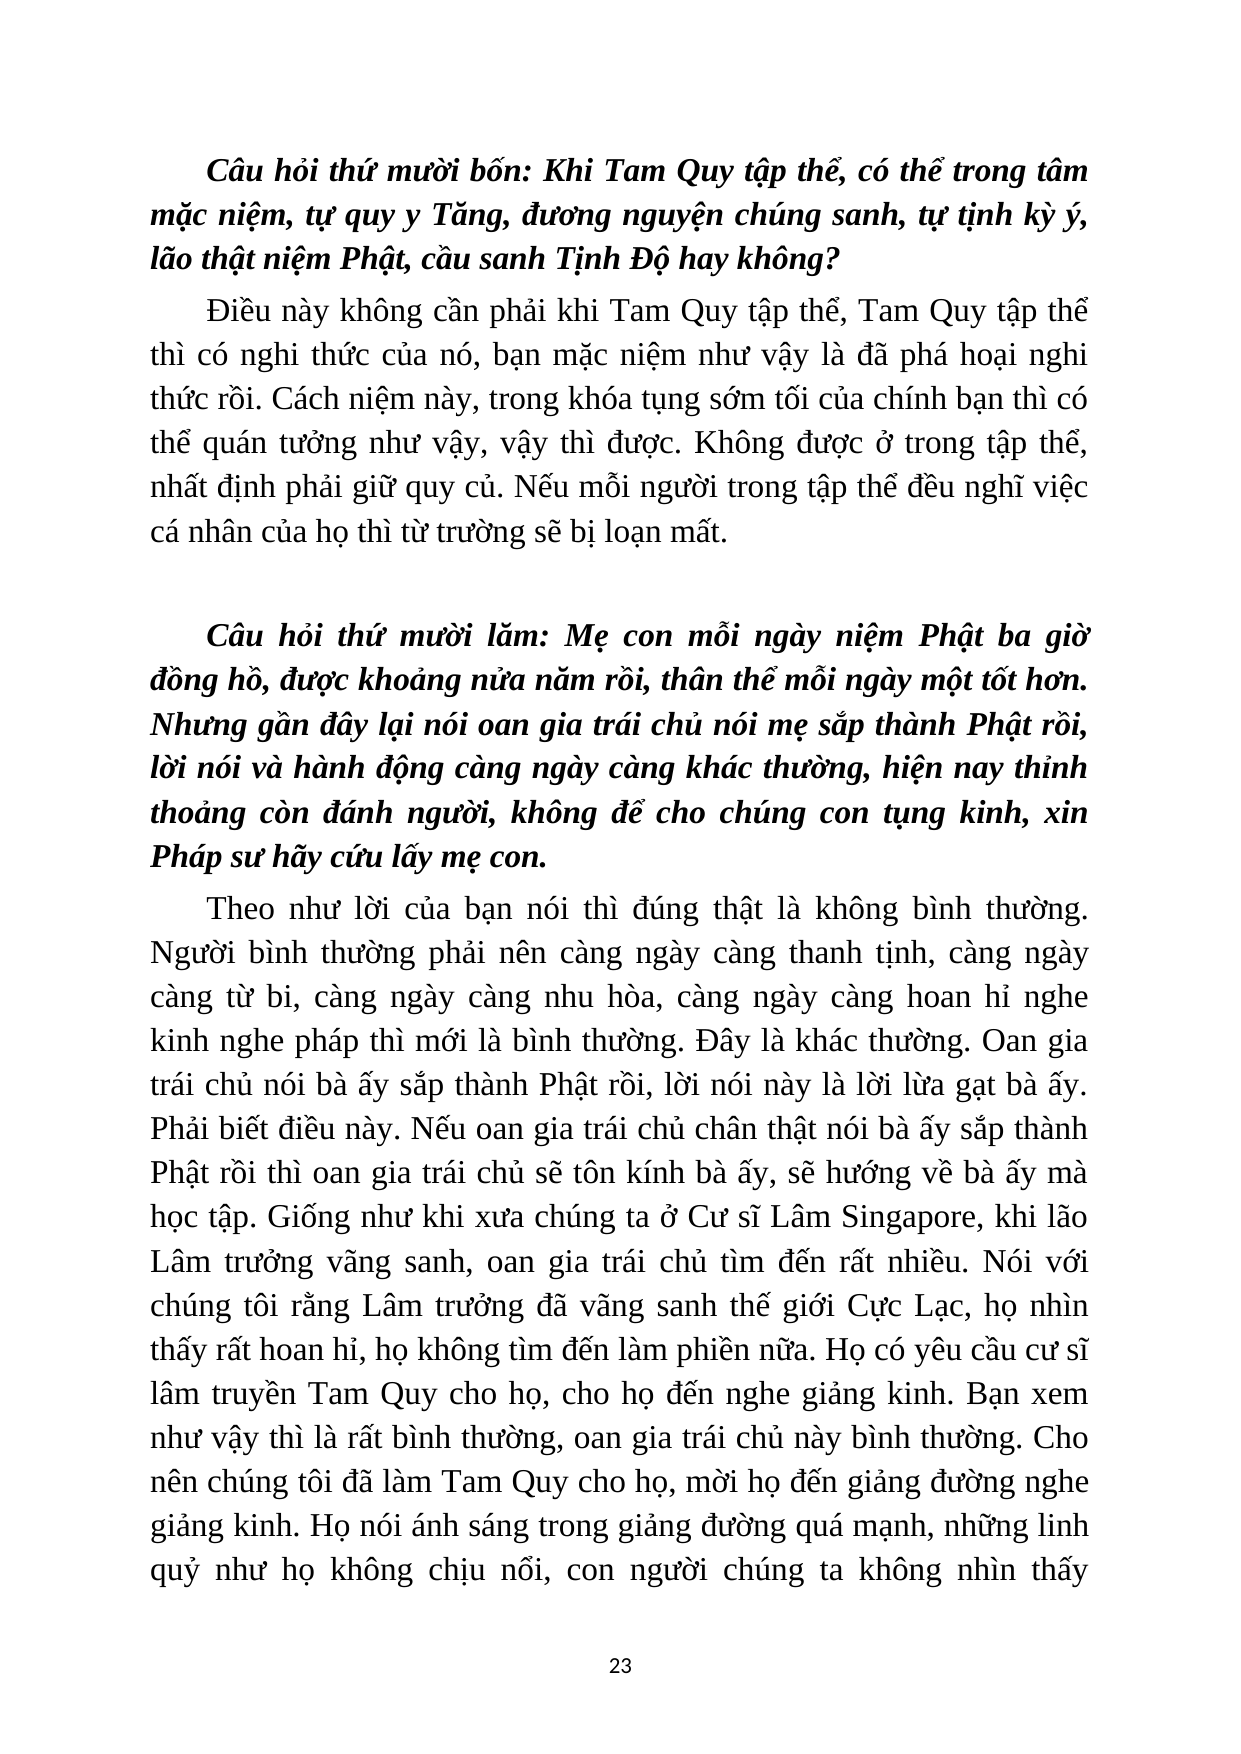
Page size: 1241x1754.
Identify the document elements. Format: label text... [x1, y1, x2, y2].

text Câu hỏi thứ mười lăm: Mẹ con mỗi ngày niệm Phật ba giờ đồng hồ, được khoảng nửa năm rồi, thân thể mỗi ngày một tốt hơn. Nhưng gần đây lại nói oan gia trái chủ nói mẹ sắp thành Phật rồi, lời nói và hành động càng ngày càng khác thường, hiện nay thỉnh thoảng còn đánh người, không để cho chúng con tụng kinh, xin Pháp sư hãy cứu lấy mẹ con. [150, 616, 1090, 874]
text Điều này không cần phải khi Tam Quy tập thể, Tam Quy tập thể thì có nghi thức của nó, bạn mặc niệm như vậy là đã phá hoại nghi thức rồi. Cách niệm này, trong khóa tụng sớm tối của chính bạn thì có thể quán tưởng như vậy, vậy thì được. Không được ở trong tập thể, nhất định phải giữ quy củ. Nếu mỗi người trong tập thể đều nghĩ việc cá nhân của họ thì từ trường sẽ bị loạn mất. [150, 291, 1090, 549]
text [150, 888, 1090, 1588]
text Câu hỏi thứ mười bốn: Khi Tam Quy tập thể, có thể trong tâm mặc niệm, tự quy y Tăng, đương nguyện chúng sanh, tự tịnh kỳ ý, lão thật niệm Phật, cầu sanh Tịnh Độ hay không? [150, 150, 1090, 276]
